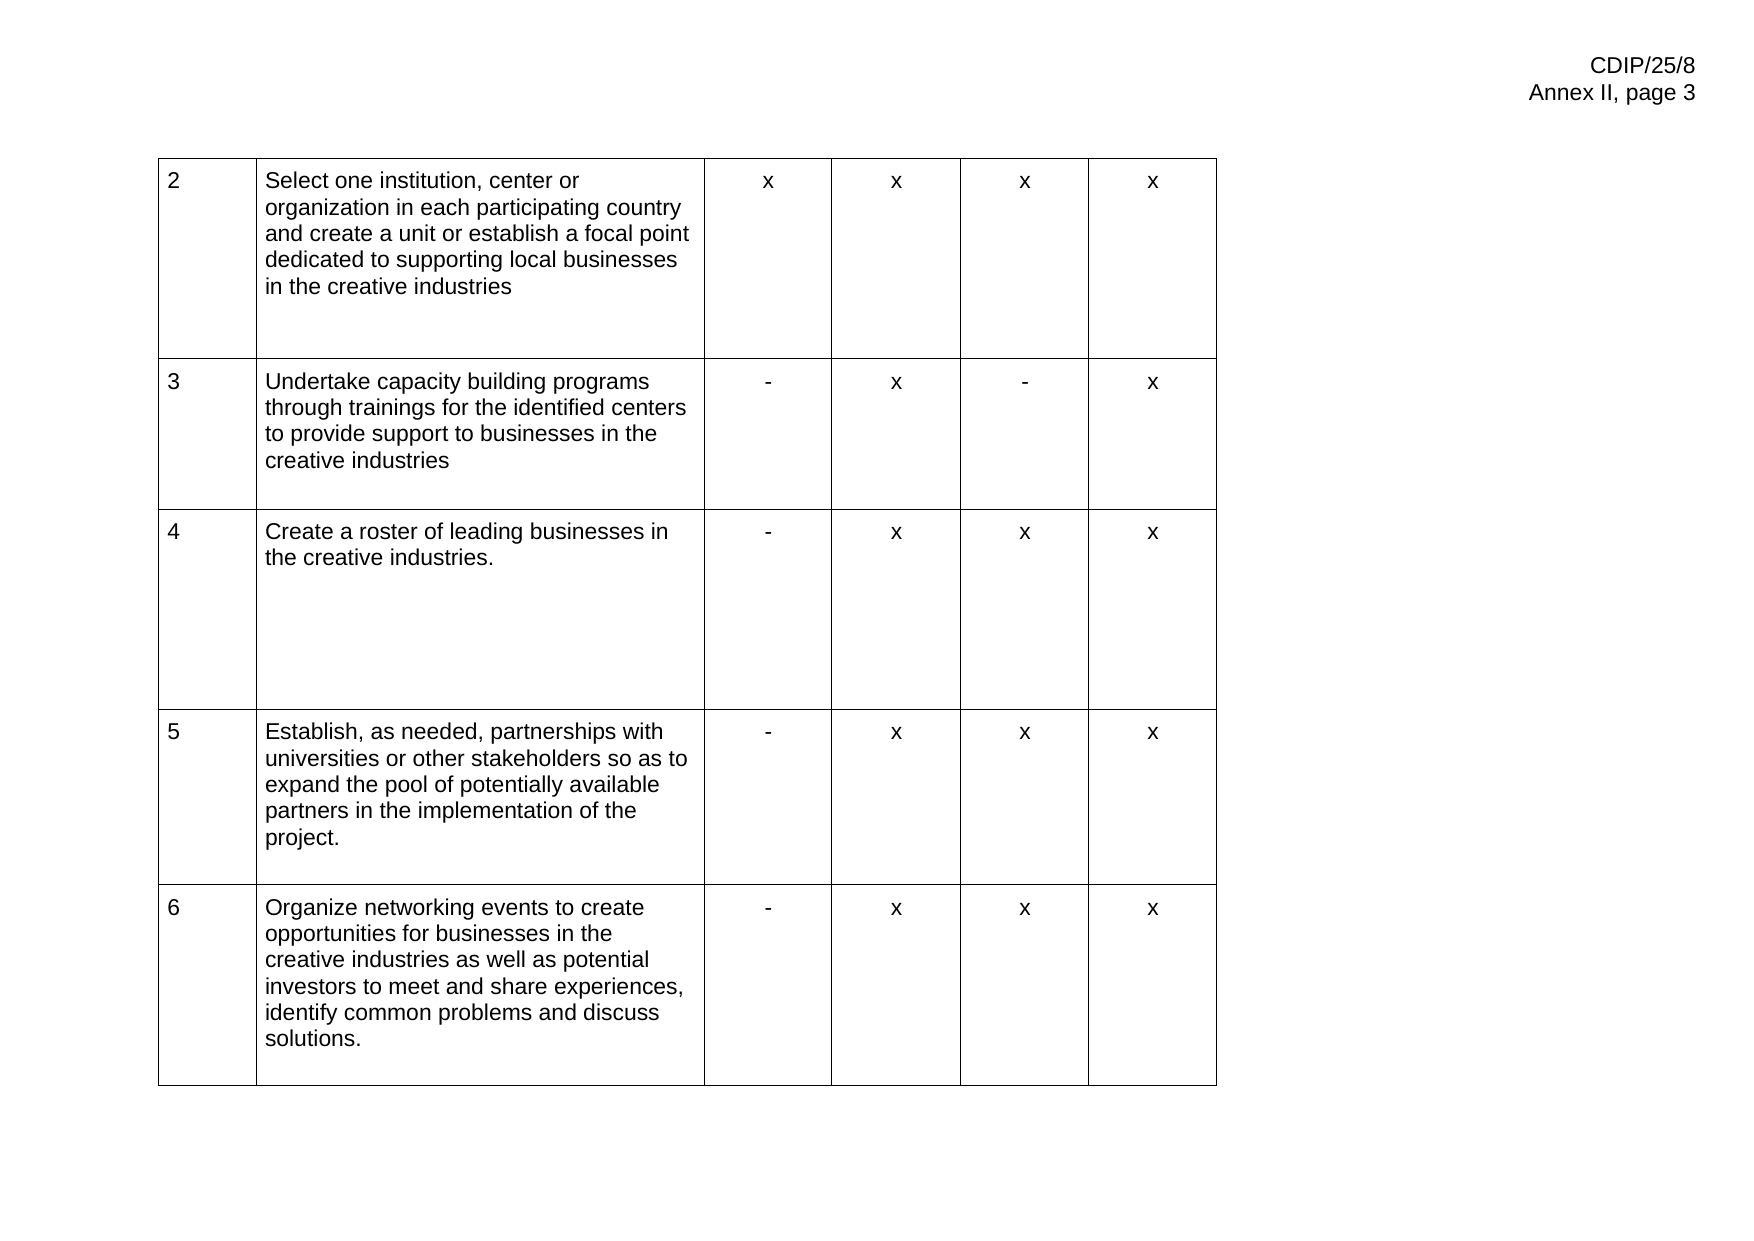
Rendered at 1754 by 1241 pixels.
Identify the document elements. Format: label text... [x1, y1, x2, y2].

table_cell - [705, 359, 831, 508]
table_cell Organize networking events to create opportunities for businesses in the creative industries as well as potential investors to meet and share experiences, identify common problems and discuss solutions. [257, 885, 704, 1084]
table_cell x [1089, 710, 1216, 884]
table_cell x [961, 710, 1088, 884]
table_cell x [832, 359, 960, 508]
table_cell x [832, 885, 960, 1084]
table_cell x [1089, 159, 1216, 358]
table_cell 6 [159, 885, 256, 1084]
table_cell 2 [159, 159, 256, 358]
table_cell x [1089, 885, 1216, 1084]
table_cell Select one institution, center or organization in each participating country and create a unit or establish a focal point dedicated to supporting local businesses in the creative industries [257, 159, 704, 358]
table_cell - [705, 885, 831, 1084]
table_cell - [705, 710, 831, 884]
table_cell x [961, 885, 1088, 1084]
table_cell 3 [159, 359, 256, 508]
table_cell Undertake capacity building programs through trainings for the identified centers to provide support to businesses in the creative industries [257, 359, 704, 508]
table_cell x [832, 159, 960, 358]
table_cell - [705, 510, 831, 709]
table_cell Create a roster of leading businesses in the creative industries. [257, 510, 704, 709]
table_cell x [961, 159, 1088, 358]
table_cell Establish, as needed, partnerships with universities or other stakeholders so as to expand the pool of potentially available partners in the implementation of the project. [257, 710, 704, 884]
table_cell x [705, 159, 831, 358]
table_cell x [1089, 510, 1216, 709]
table_cell 4 [159, 510, 256, 709]
table_cell x [832, 710, 960, 884]
table_cell - [961, 359, 1088, 508]
table_cell x [961, 510, 1088, 709]
table_cell x [1089, 359, 1216, 508]
table_cell 5 [159, 710, 256, 884]
table_cell x [832, 510, 960, 709]
